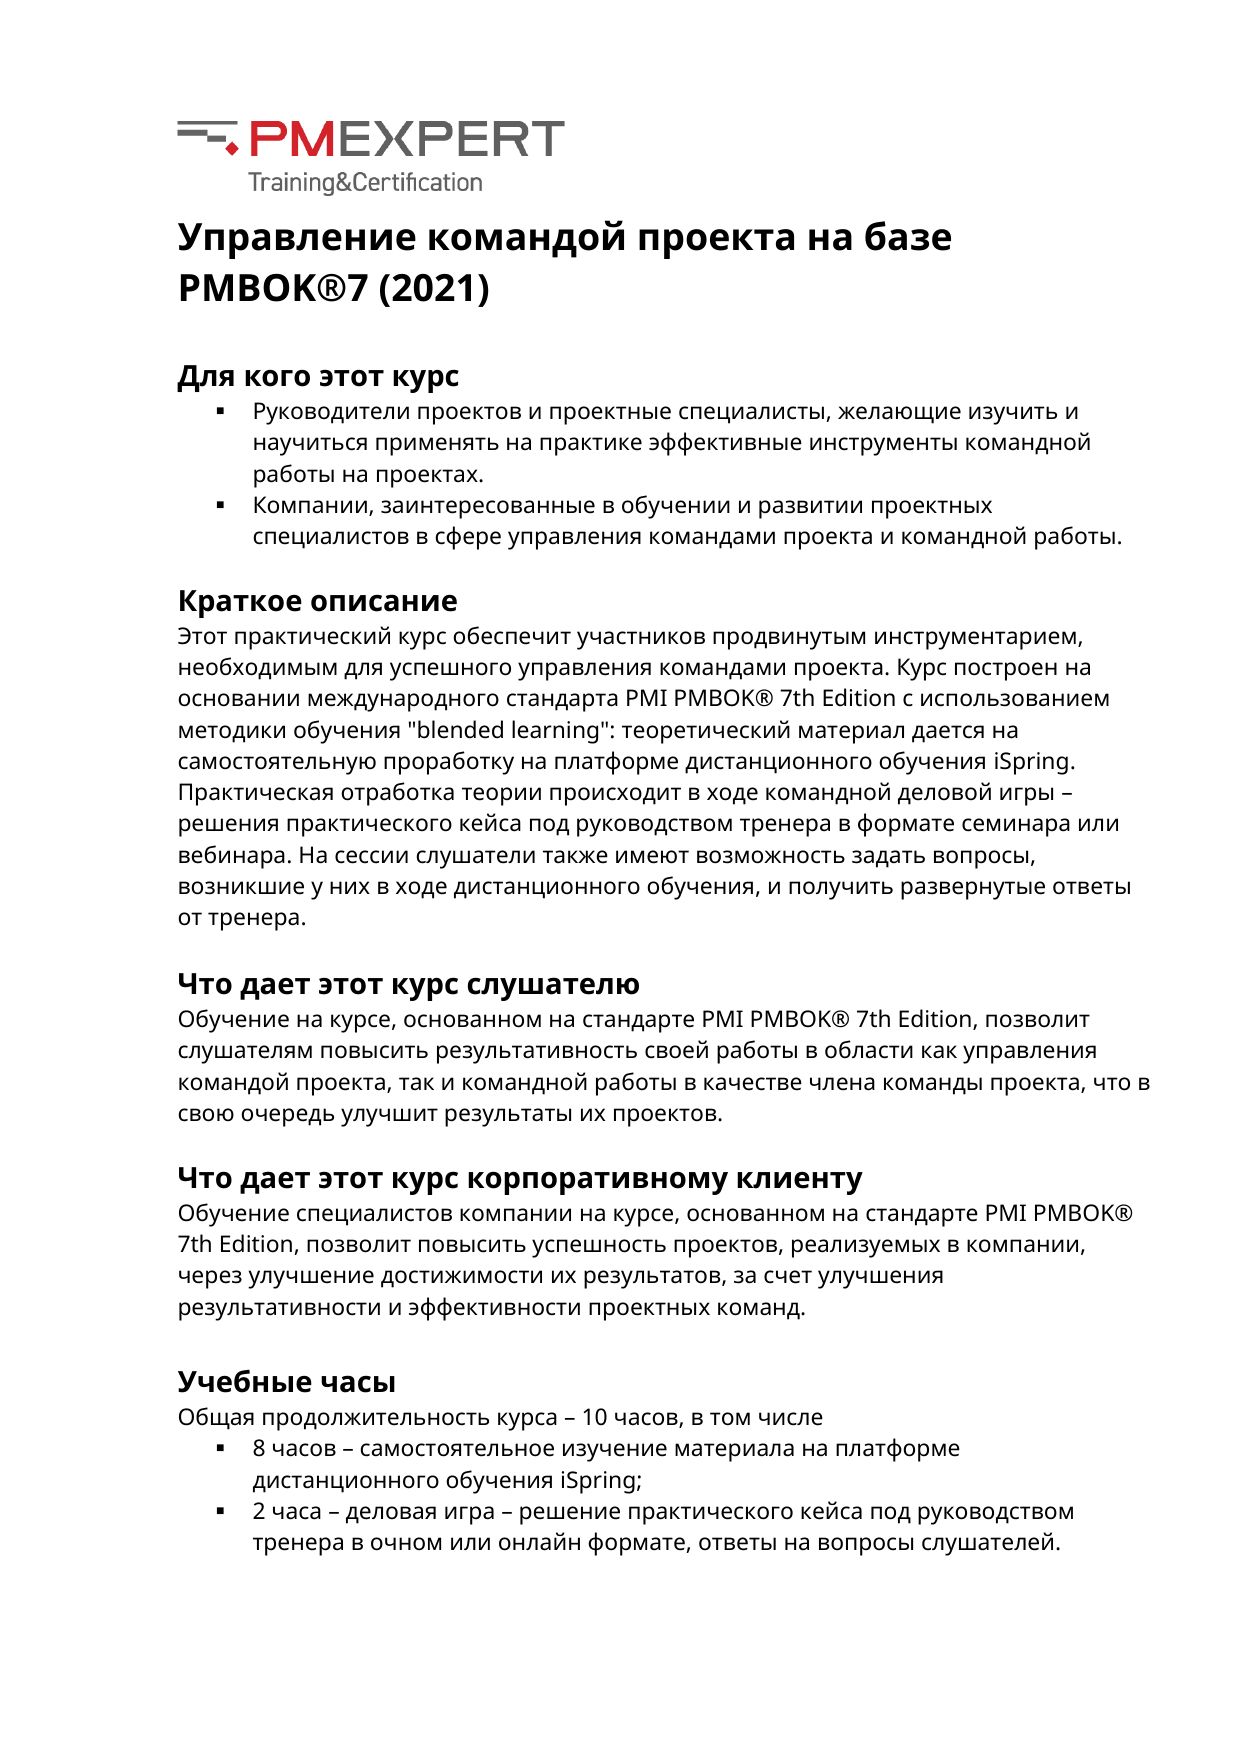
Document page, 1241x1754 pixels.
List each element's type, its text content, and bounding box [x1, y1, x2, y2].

list 2 часа – деловая игра – решение практического кейса под руководством тренера в очном или онлайн формате, ответы на вопросы слушателей. [215, 1495, 1152, 1557]
text Управление командой проекта на базе PMBOK®7 (2021) [177, 211, 1152, 313]
text Этот практический курс обеспечит участников продвинутым инструментарием, необходимым для успешного управления командами проекта. Курс построен на основании международного стандарта PMI PMBOK® 7th Edition с использованием методики обучения "blended learning": теоретический материал дается на самостоятельную проработку на платформе дистанционного обучения iSpring. Практическая отработка теории происходит в ходе командной деловой игры – решения практического кейса под руководством тренера в формате семинара или вебинара. На сессии слушатели также имеют возможность задать вопросы, возникшие у них в ходе дистанционного обучения, и получить развернутые ответы от тренера. [177, 620, 1152, 932]
picture [177, 121, 565, 196]
list Руководители проектов и проектные специалисты, желающие изучить и научиться применять на практике эффективные инструменты командной работы на проектах. [215, 395, 1152, 489]
list 8 часов – самостоятельное изучение материала на платформе дистанционного обучения iSpring; [215, 1432, 1152, 1495]
text Обучение специалистов компании на курсе, основанном на стандарте PMI PMBOK® 7th Edition, позволит повысить успешность проектов, реализуемых в компании, через улучшение достижимости их результатов, за счет улучшения результативности и эффективности проектных команд. [177, 1197, 1152, 1322]
text Обучение на курсе, основанном на стандарте PMI PMBOK® 7th Edition, позволит слушателям повысить результативность своей работы в области как управления командой проекта, так и командной работы в качестве члена команды проекта, что в свою очередь улучшит результаты их проектов. [177, 1003, 1152, 1128]
text Что дает этот курс корпоративному клиенту [177, 1157, 1152, 1197]
list Компании, заинтересованные в обучении и развитии проектных специалистов в сфере управления командами проекта и командной работы. [215, 489, 1152, 551]
text Что дает этот курс слушателю [177, 963, 1152, 1003]
text Для кого этот курс [177, 355, 1152, 395]
text Краткое описание [177, 580, 1152, 620]
text Общая продолжительность курса – 10 часов, в том числе [177, 1401, 1152, 1432]
text Учебные часы [177, 1361, 1152, 1401]
